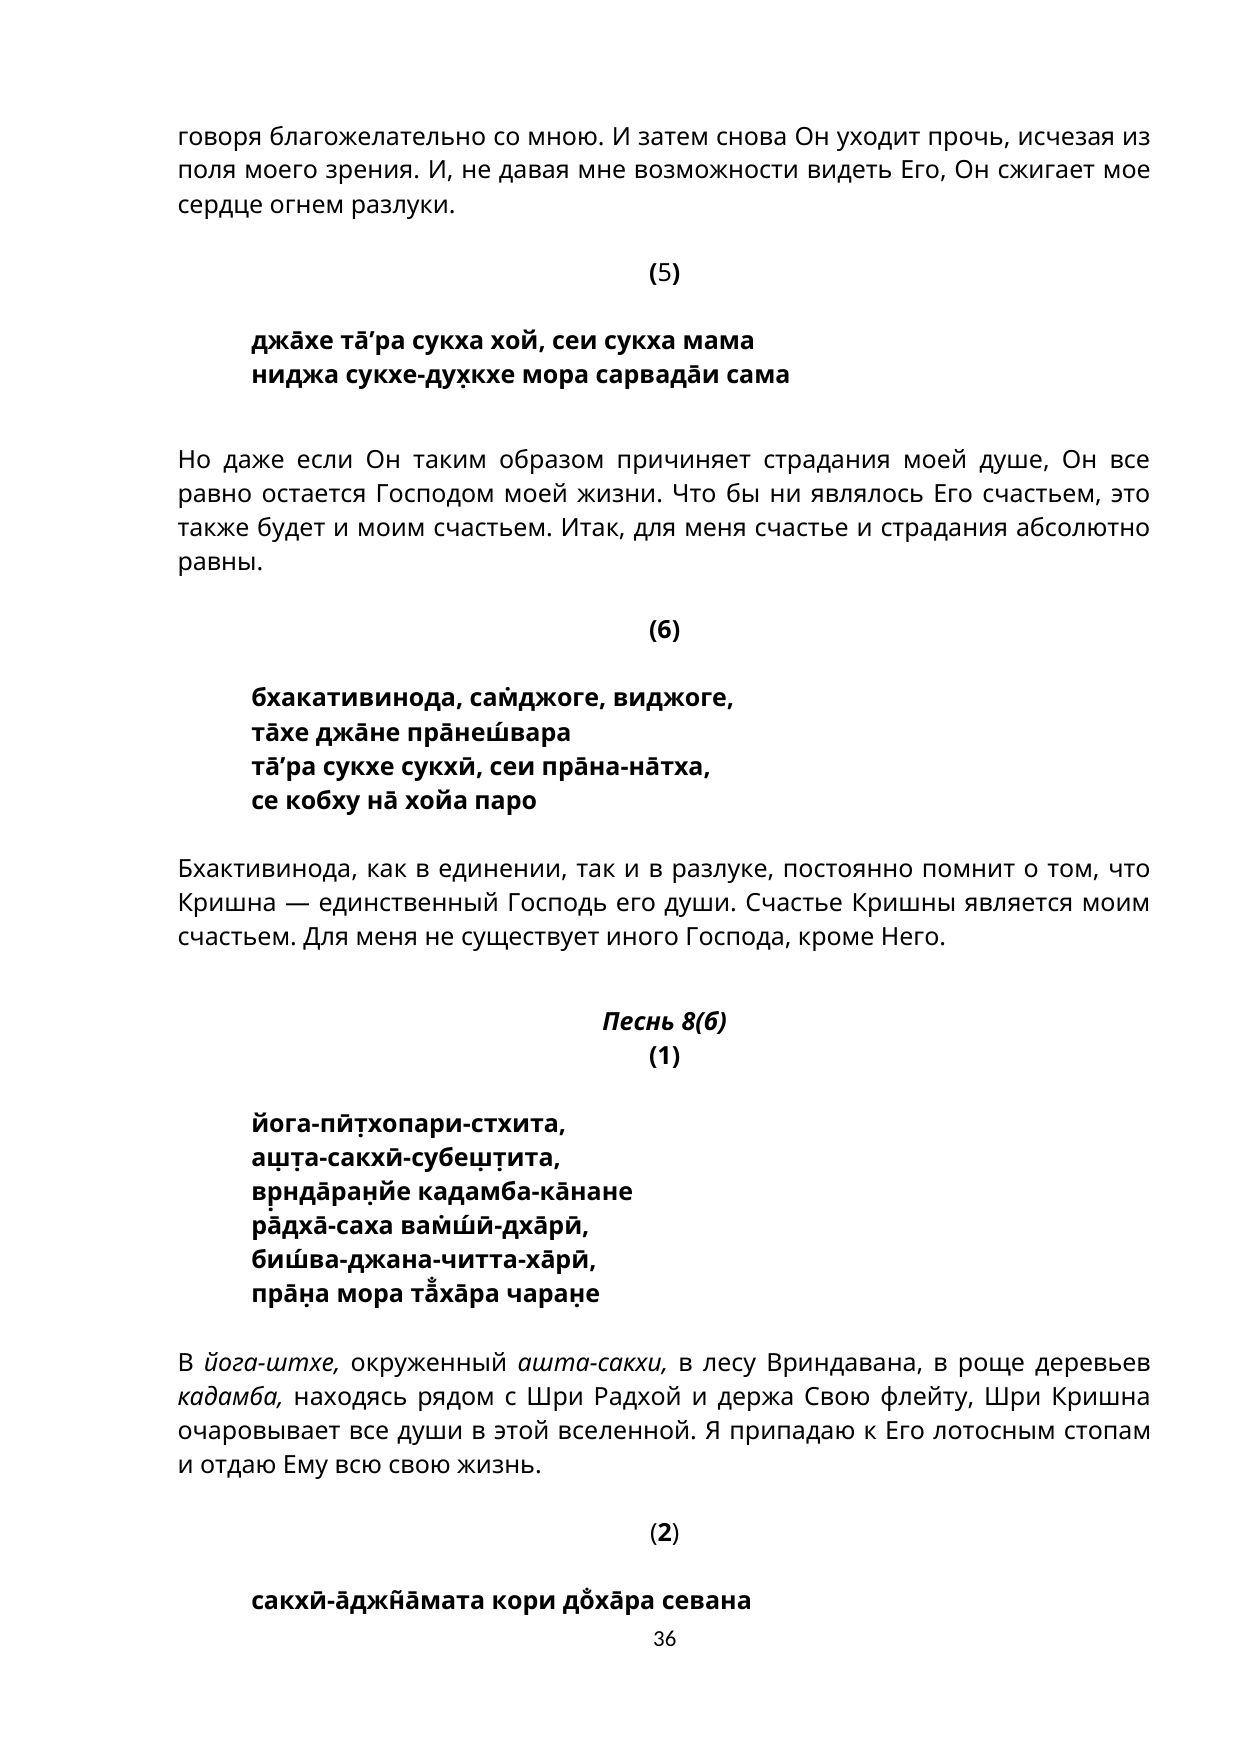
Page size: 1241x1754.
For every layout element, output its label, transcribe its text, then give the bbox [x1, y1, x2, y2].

text Бхактивинода, как в единении, так и в разлуке, постоянно помнит о том, что Кришна — единственный Господь его души. Счастье Кришны является моим счастьем. Для меня не существует иного Господа, кроме Него. [177, 850, 1152, 953]
text Но даже если Он таким образом причиняет страдания моей душе, Он все равно остается Господом моей жизни. Что бы ни являлось Его счастьем, это также будет и моим счастьем. Итак, для меня счастье и страдания абсолютно равны. [177, 442, 1152, 578]
text (5) [177, 254, 1152, 288]
text ниджа сукхе-дух̣кхе мора сарвада̄и сама [251, 357, 1152, 391]
text биш́ва-джана-читта-ха̄рӣ, [251, 1242, 1152, 1276]
text йога-пӣт̣хопари-стхита, [251, 1106, 1152, 1140]
text бхакативинода, сам̇джоге, виджоге, [251, 680, 1152, 714]
text джа̄хе та̄’ра сукха хой, сеи сукха мама [251, 322, 1152, 357]
text се кобху на̄ хойа паро [251, 782, 1152, 816]
text сакхӣ-а̄джн̃а̄мата кори до̐ха̄ра севана [251, 1583, 1152, 1617]
text (1) [177, 1038, 1152, 1072]
text пра̄н̣а мора та̄̐ха̄ра чаран̣е [251, 1276, 1152, 1310]
text ра̄дха̄-саха вам̇ш́ӣ-дха̄рӣ, [251, 1208, 1152, 1242]
text (6) [177, 612, 1152, 646]
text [177, 118, 1152, 220]
text вр̣нда̄ран̣йе кадамба-ка̄нане [251, 1174, 1152, 1208]
text та̄’ра сукхе сукхӣ, сеи пра̄на-на̄тха, [251, 748, 1152, 782]
text аш̣т̣а-сакхӣ-субеш̣т̣ита, [251, 1140, 1152, 1174]
text В йога-штхе, окруженный ашта-сакхи, в лесу Вриндавана, в роще деревьев кадамба, находясь рядом с Шри Радхой и держа Свою флейту, Шри Кришна очаровывает все души в этой вселенной. Я припадаю к Его лотосным стопам и отдаю Ему всю свою жизнь. [177, 1344, 1152, 1481]
text Песнь 8(б) [177, 1004, 1152, 1038]
text (2) [177, 1514, 1152, 1549]
text та̄хе джа̄не пра̄неш́вара [251, 714, 1152, 748]
